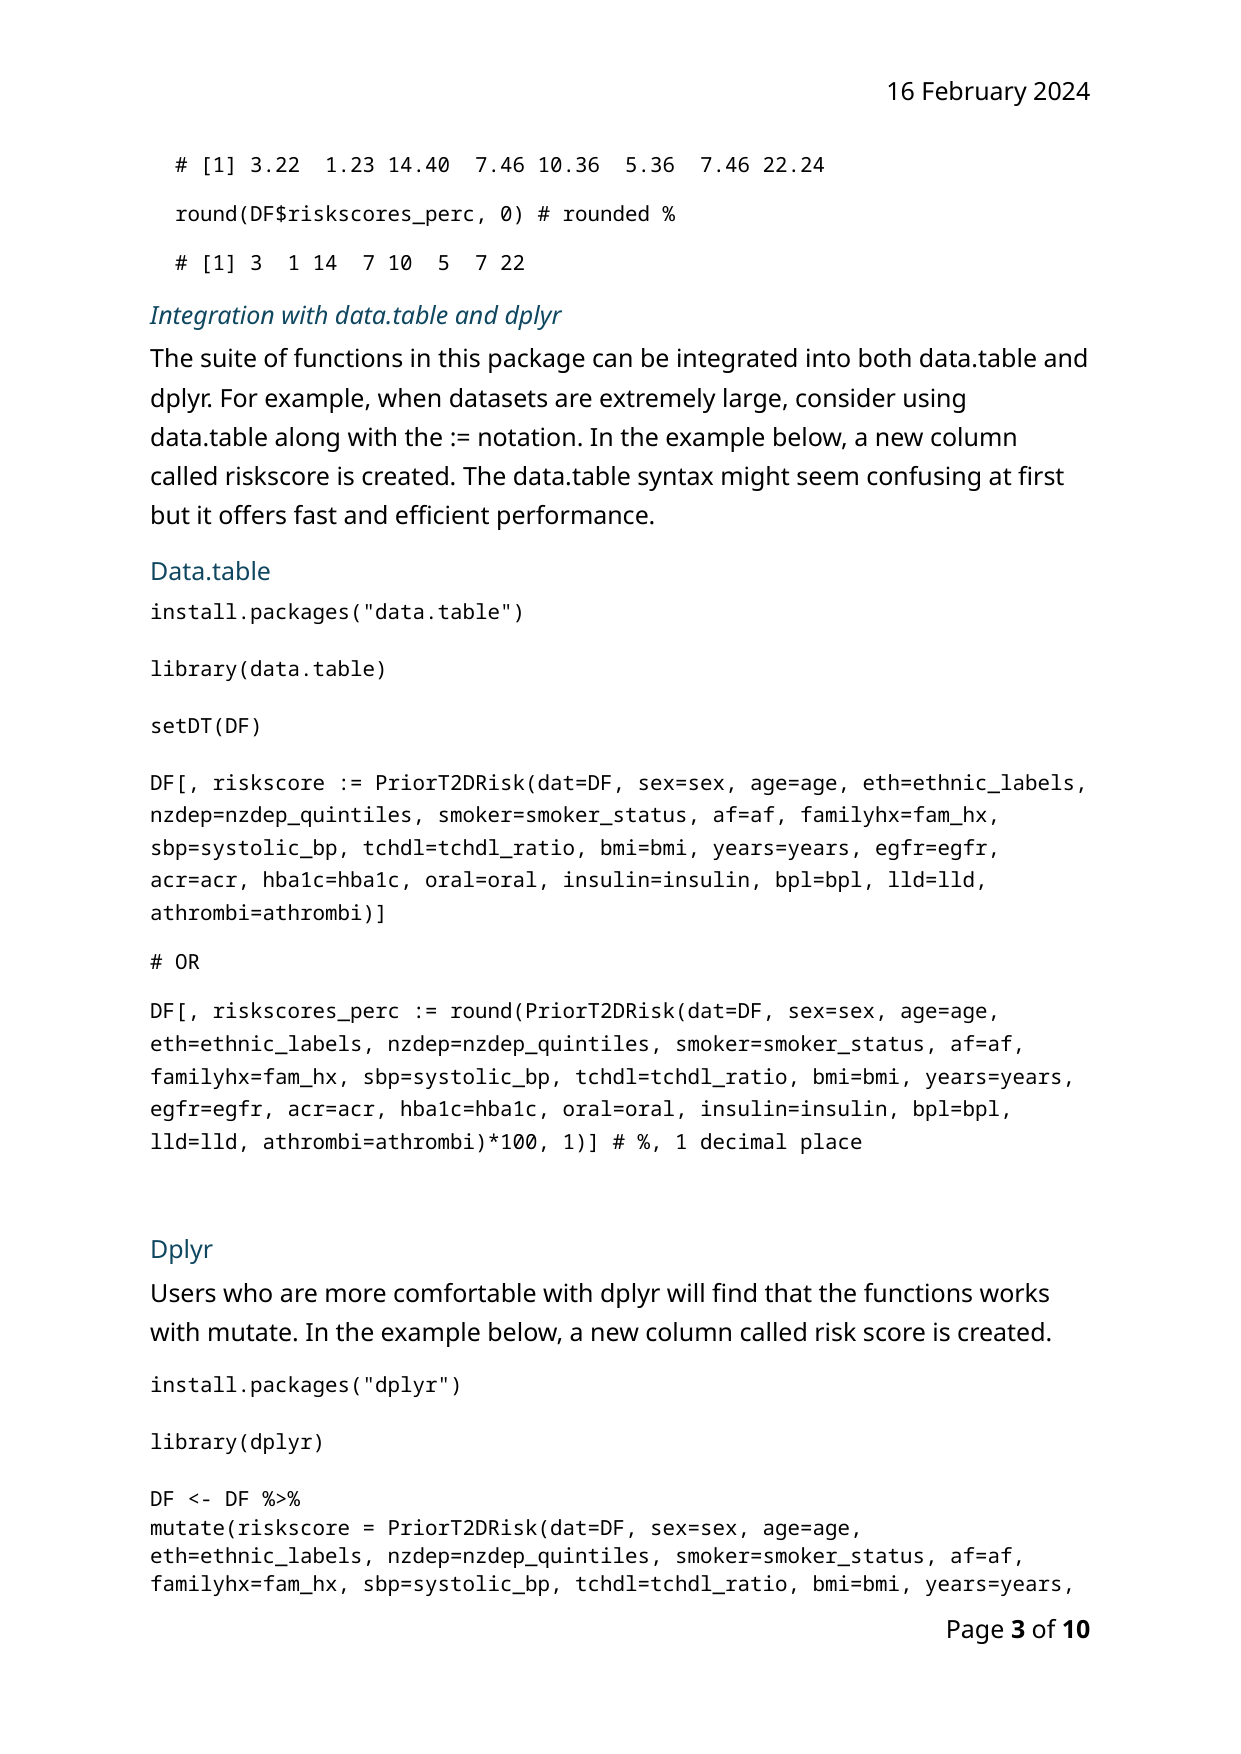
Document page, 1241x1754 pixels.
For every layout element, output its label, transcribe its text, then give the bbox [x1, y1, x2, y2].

text The suite of functions in this package can be integrated into both data.table and dplyr. For example, when datasets are extremely large, consider using data.table along with the := notation. In the example below, a new column called riskscore is created. The data.table syntax might seem confusing at first but it offers fast and efficient performance. [150, 341, 1090, 532]
text DF <- DF %>% [150, 1484, 1090, 1513]
text round(DF$riskscores_perc, 0) # rounded % [150, 199, 1090, 228]
text DF[, riskscore := PriorT2DRisk(dat=DF, sex=sex, age=age, eth=ethnic_labels, nzdep=nzdep_quintiles, smoker=smoker_status, af=af, familyhx=fam_hx, sbp=systolic_bp, tchdl=tchdl_ratio, bmi=bmi, years=years, egfr=egfr, acr=acr, hba1c=hba1c, oral=oral, insulin=insulin, bpl=bpl, lld=lld, athrombi=athrombi)] [150, 768, 1090, 926]
text DF[, riskscores_perc := round(PriorT2DRisk(dat=DF, sex=sex, age=age, eth=ethnic_labels, nzdep=nzdep_quintiles, smoker=smoker_status, af=af, familyhx=fam_hx, sbp=systolic_bp, tchdl=tchdl_ratio, bmi=bmi, years=years, egfr=egfr, acr=acr, hba1c=hba1c, oral=oral, insulin=insulin, bpl=bpl, lld=lld, athrombi=athrombi)*100, 1)] # %, 1 decimal place [150, 997, 1090, 1155]
subtitle Dplyr [150, 1232, 1090, 1266]
text setDT(DF) [150, 711, 1090, 739]
text library(dplyr) [150, 1427, 1090, 1456]
text install.packages("dplyr") [150, 1370, 1090, 1399]
text # [1] 3 1 14 7 10 5 7 22 [150, 248, 1090, 277]
text # OR [150, 947, 1090, 976]
text library(data.table) [150, 654, 1090, 682]
text # [1] 3.22 1.23 14.40 7.46 10.36 5.36 7.46 22.24 [150, 150, 1090, 178]
text Users who are more comfortable with dplyr will find that the functions works with mutate. In the example below, a new column called risk score is created. [150, 1275, 1090, 1349]
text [150, 1513, 1090, 1598]
subtitle Integration with data.table and dplyr [150, 298, 1090, 332]
text install.packages("data.table") [150, 597, 1090, 625]
subtitle Data.table [150, 554, 1090, 588]
